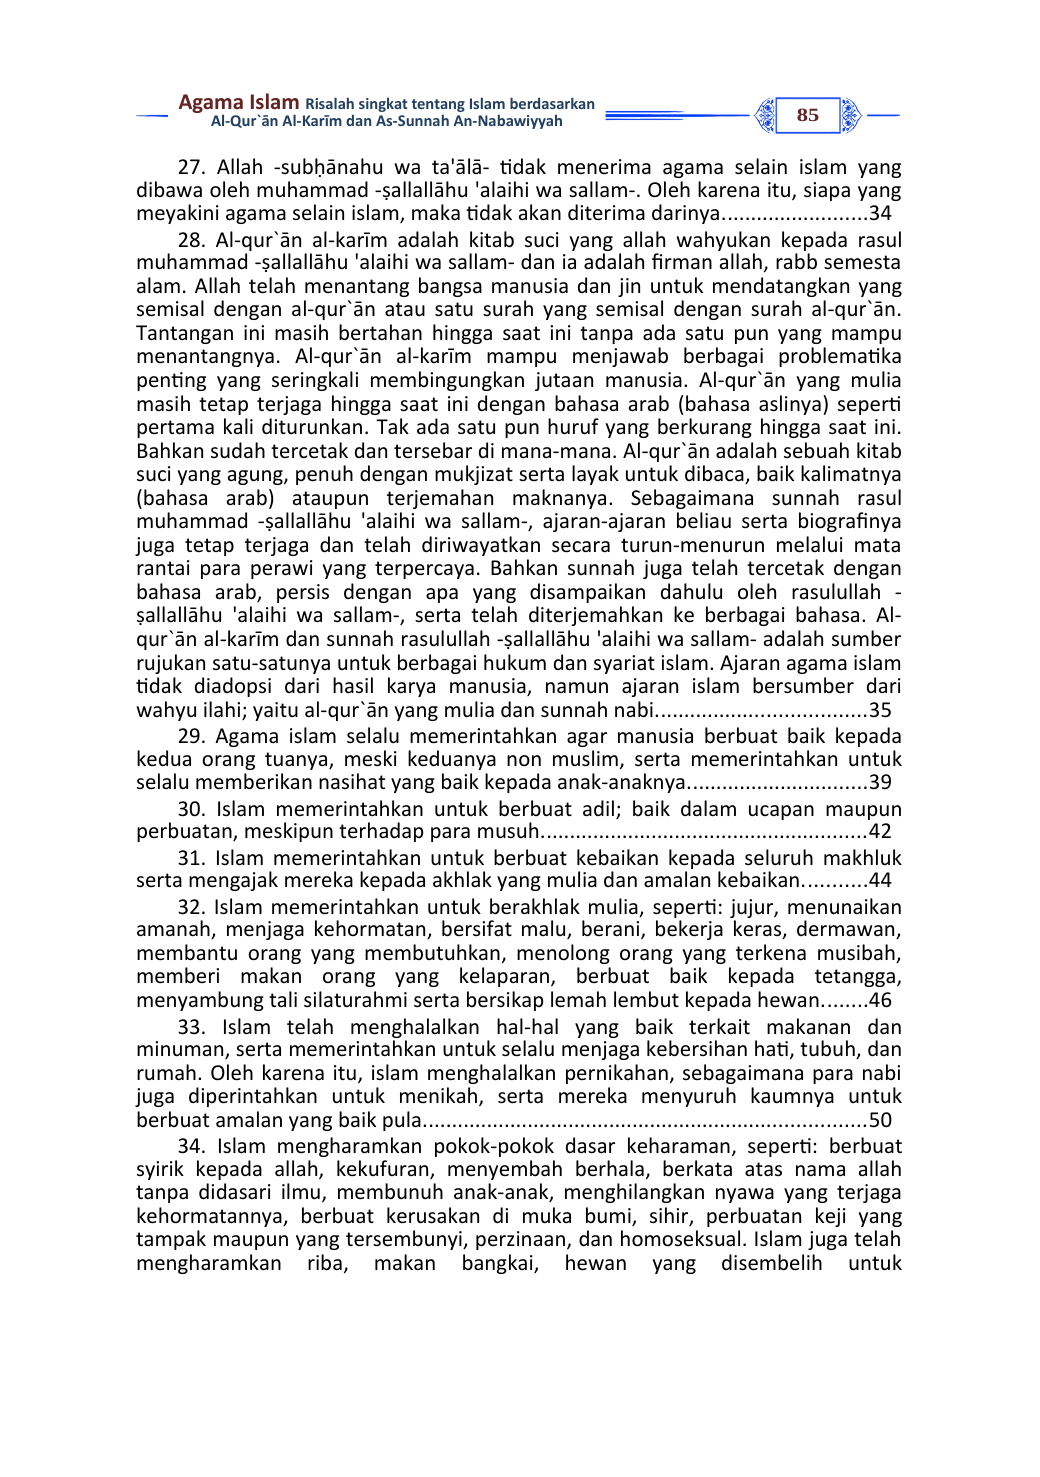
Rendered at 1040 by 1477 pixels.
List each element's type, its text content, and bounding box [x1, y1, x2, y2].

text 28. Al-qur`ān al-karīm adalah kitab suci yang allah wahyukan kepada rasul muhammad -ṣallallāhu 'alaihi wa sallam- dan ia adalah firman allah, rabb semesta alam. Allah telah menantang bangsa manusia dan jin untuk mendatangkan yang semisal dengan al-qur`ān atau satu surah yang semisal dengan surah al-qur`ān. Tantangan ini masih bertahan hingga saat ini tanpa ada satu pun yang mampu menantangnya. Al-qur`ān al-karīm mampu menjawab berbagai problematika penting yang seringkali membingungkan jutaan manusia. Al-qur`ān yang mulia masih tetap terjaga hingga saat ini dengan bahasa arab (bahasa aslinya) seperti pertama kali diturunkan. Tak ada satu pun huruf yang berkurang hingga saat ini. Bahkan sudah tercetak dan tersebar di mana-mana. Al-qur`ān adalah sebuah kitab suci yang agung, penuh dengan mukjizat serta layak untuk dibaca, baik kalimatnya (bahasa arab) ataupun terjemahan maknanya. Sebagaimana sunnah rasul muhammad -ṣallallāhu 'alaihi wa sallam-, ajaran-ajaran beliau serta biografinya juga tetap terjaga dan telah diriwayatkan secara turun-menurun melalui mata rantai para perawi yang terpercaya. Bahkan sunnah juga telah tercetak dengan bahasa arab, persis dengan apa yang disampaikan dahulu oleh rasulullah -ṣallallāhu 'alaihi wa sallam-, serta telah diterjemahkan ke berbagai bahasa. Al-qur`ān al-karīm dan sunnah rasulullah -ṣallallāhu 'alaihi wa sallam- adalah sumber rujukan satu-satunya untuk berbagai hukum dan syariat islam. Ajaran agama islam tidak diadopsi dari hasil karya manusia, namun ajaran islam bersumber dari wahyu ilahi; yaitu al-qur`ān yang mulia dan sunnah nabi. 35 [136, 228, 903, 723]
text 32. Islam memerintahkan untuk berakhlak mulia, seperti: jujur, menunaikan amanah, menjaga kehormatan, bersifat malu, berani, bekerja keras, dermawan, membantu orang yang membutuhkan, menolong orang yang terkena musibah, memberi makan orang yang kelaparan, berbuat baik kepada tetangga, menyambung tali silaturahmi serta bersikap lemah lembut kepada hewan. 46 [136, 896, 903, 1013]
picture [606, 94, 913, 137]
picture [127, 100, 168, 128]
text 31. Islam memerintahkan untuk berbuat kebaikan kepada seluruh makhluk serta mengajak mereka kepada akhlak yang mulia dan amalan kebaikan. 44 [136, 847, 903, 893]
text 30. Islam memerintahkan untuk berbuat adil; baik dalam ucapan maupun perbuatan, meskipun terhadap para musuh. 42 [136, 797, 903, 844]
text 29. Agama islam selalu memerintahkan agar manusia berbuat baik kepada kedua orang tuanya, meski keduanya non muslim, serta memerintahkan untuk selalu memberikan nasihat yang baik kepada anak-anaknya. 39 [136, 725, 903, 795]
text 33. Islam telah menghalalkan hal-hal yang baik terkait makanan dan minuman, serta memerintahkan untuk selalu menjaga kebersihan hati, tubuh, dan rumah. Oleh karena itu, islam menghalalkan pernikahan, sebagaimana para nabi juga diperintahkan untuk menikah, serta mereka menyuruh kaumnya untuk berbuat amalan yang baik pula. 50 [136, 1015, 903, 1133]
text 27. Allah -subḥānahu wa ta'ālā- tidak menerima agama selain islam yang dibawa oleh muhammad -ṣallallāhu 'alaihi wa sallam-. Oleh karena itu, siapa yang meyakini agama selain islam, maka tidak akan diterima darinya. 34 [136, 156, 903, 226]
